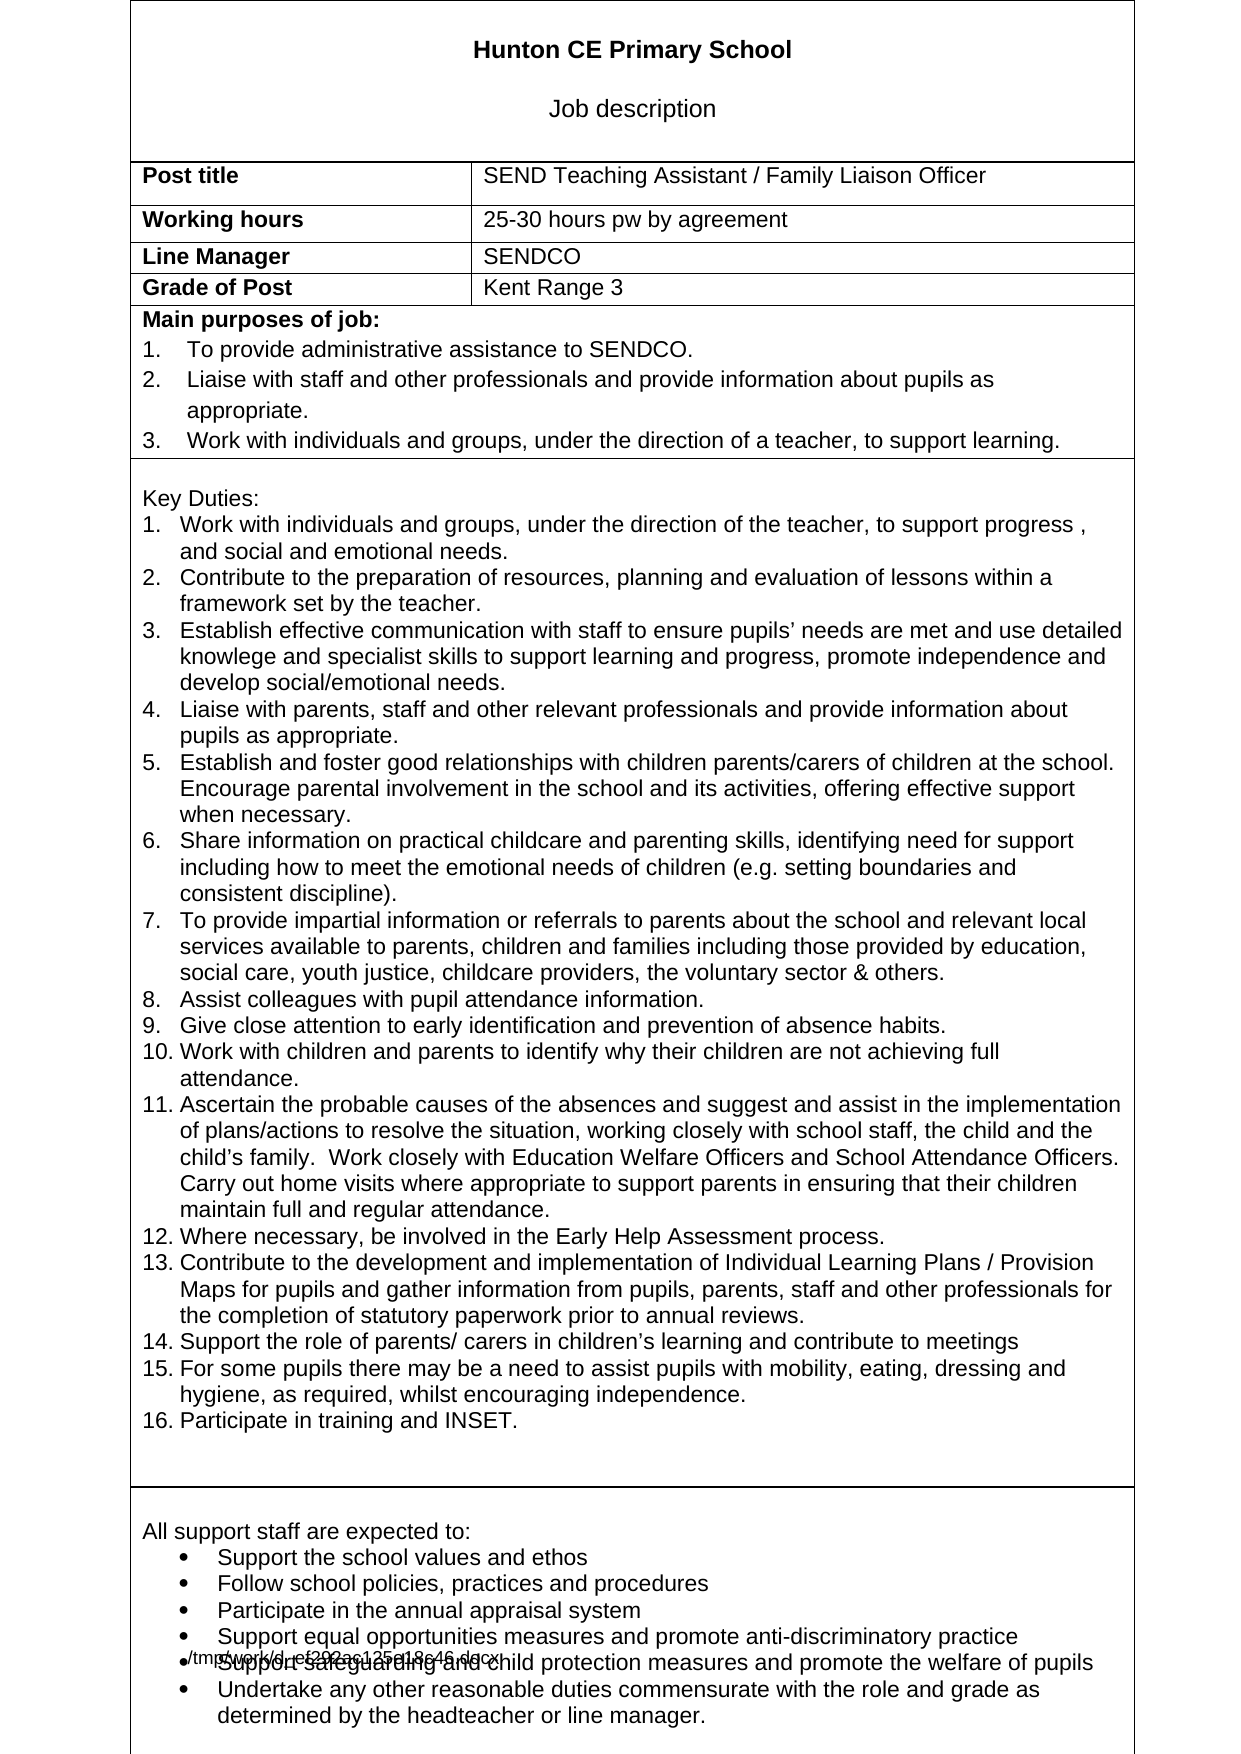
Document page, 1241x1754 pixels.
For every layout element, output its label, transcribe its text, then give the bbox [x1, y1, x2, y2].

table_cell Key Duties: Work with individuals and groups, under the direction of the teacher, to support progress , and social and emotional needs. Contribute to the preparation of resources, planning and evaluation of lessons within a framework set by the teacher. Establish effective communication with staff to ensure pupils’ needs are met and use detailed knowlege and specialist skills to support learning and progress, promote independence and develop social/emotional needs. Liaise with parents, staff and other relevant professionals and provide information about pupils as appropriate. Establish and foster good relationships with children parents/carers of children at the school. Encourage parental involvement in the school and its activities, offering effective support when necessary. Share information on practical childcare and parenting skills, identifying need for support including how to meet the emotional needs of children (e.g. setting boundaries and consistent discipline). To provide impartial information or referrals to parents about the school and relevant local services available to parents, children and families including those provided by education, social care, youth justice, childcare providers, the voluntary sector & others. Assist colleagues with pupil attendance information. Give close attention to early identification and prevention of absence habits. Work with children and parents to identify why their children are not achieving full attendance. Ascertain the probable causes of the absences and suggest and assist in the implementation of plans/actions to resolve the situation, working closely with school staff, the child and the child’s family. Work closely with Education Welfare Officers and School Attendance Officers. Carry out home visits where appropriate to support parents in ensuring that their children maintain full and regular attendance. Where necessary, be involved in the Early Help Assessment process. Contribute to the development and implementation of Individual Learning Plans / Provision Maps for pupils and gather information from pupils, parents, staff and other professionals for the completion of statutory paperwork prior to annual reviews. Support the role of parents/ carers in children’s learning and contribute to meetings For some pupils there may be a need to assist pupils with mobility, eating, dressing and hygiene, as required, whilst encouraging independence. Participate in training and INSET. [131, 459, 1134, 1486]
table_cell Working hours [131, 206, 471, 242]
table_cell Line Manager [131, 243, 471, 273]
table_cell SEND Teaching Assistant / Family Liaison Officer [472, 163, 1134, 205]
table_cell SENDCO [472, 243, 1134, 273]
table_header Hunton CE Primary School Job description [131, 1, 1134, 161]
table_cell Main purposes of job: 1. To provide administrative assistance to SENDCO. 2. Liaise with staff and other professionals and provide information about pupils as appropriate. 3. Work with individuals and groups, under the direction of a teacher, to support learning. [131, 306, 1134, 457]
table_cell 25-30 hours pw by agreement [472, 206, 1134, 242]
table_cell Post title [131, 163, 471, 205]
table_cell Grade of Post [131, 274, 471, 305]
table_cell All support staff are expected to: Support the school values and ethos Follow school policies, practices and procedures Participate in the annual appraisal system Support equal opportunities measures and promote anti-discriminatory practice Support safeguarding and child protection measures and promote the welfare of pupils Undertake any other reasonable duties commensurate with the role and grade as determined by the headteacher or line manager. Equal opportunities We are committed to achieving equal opportunities in the way we deliver services to the community and in our employment arrangements. We expect all employees to understand and promote this policy in their work. Health and Safety All employees have a responsibility for their own health and safety and that of others when carrying out their duties and must help us to apply our general statement of health and safety policy. Safeguarding Commitment This school is committed to safeguarding and protecting the welfare of children and young people expects all staff and volunteers to share this commitment. [131, 1488, 1134, 1754]
table_cell Kent Range 3 [472, 274, 1134, 305]
